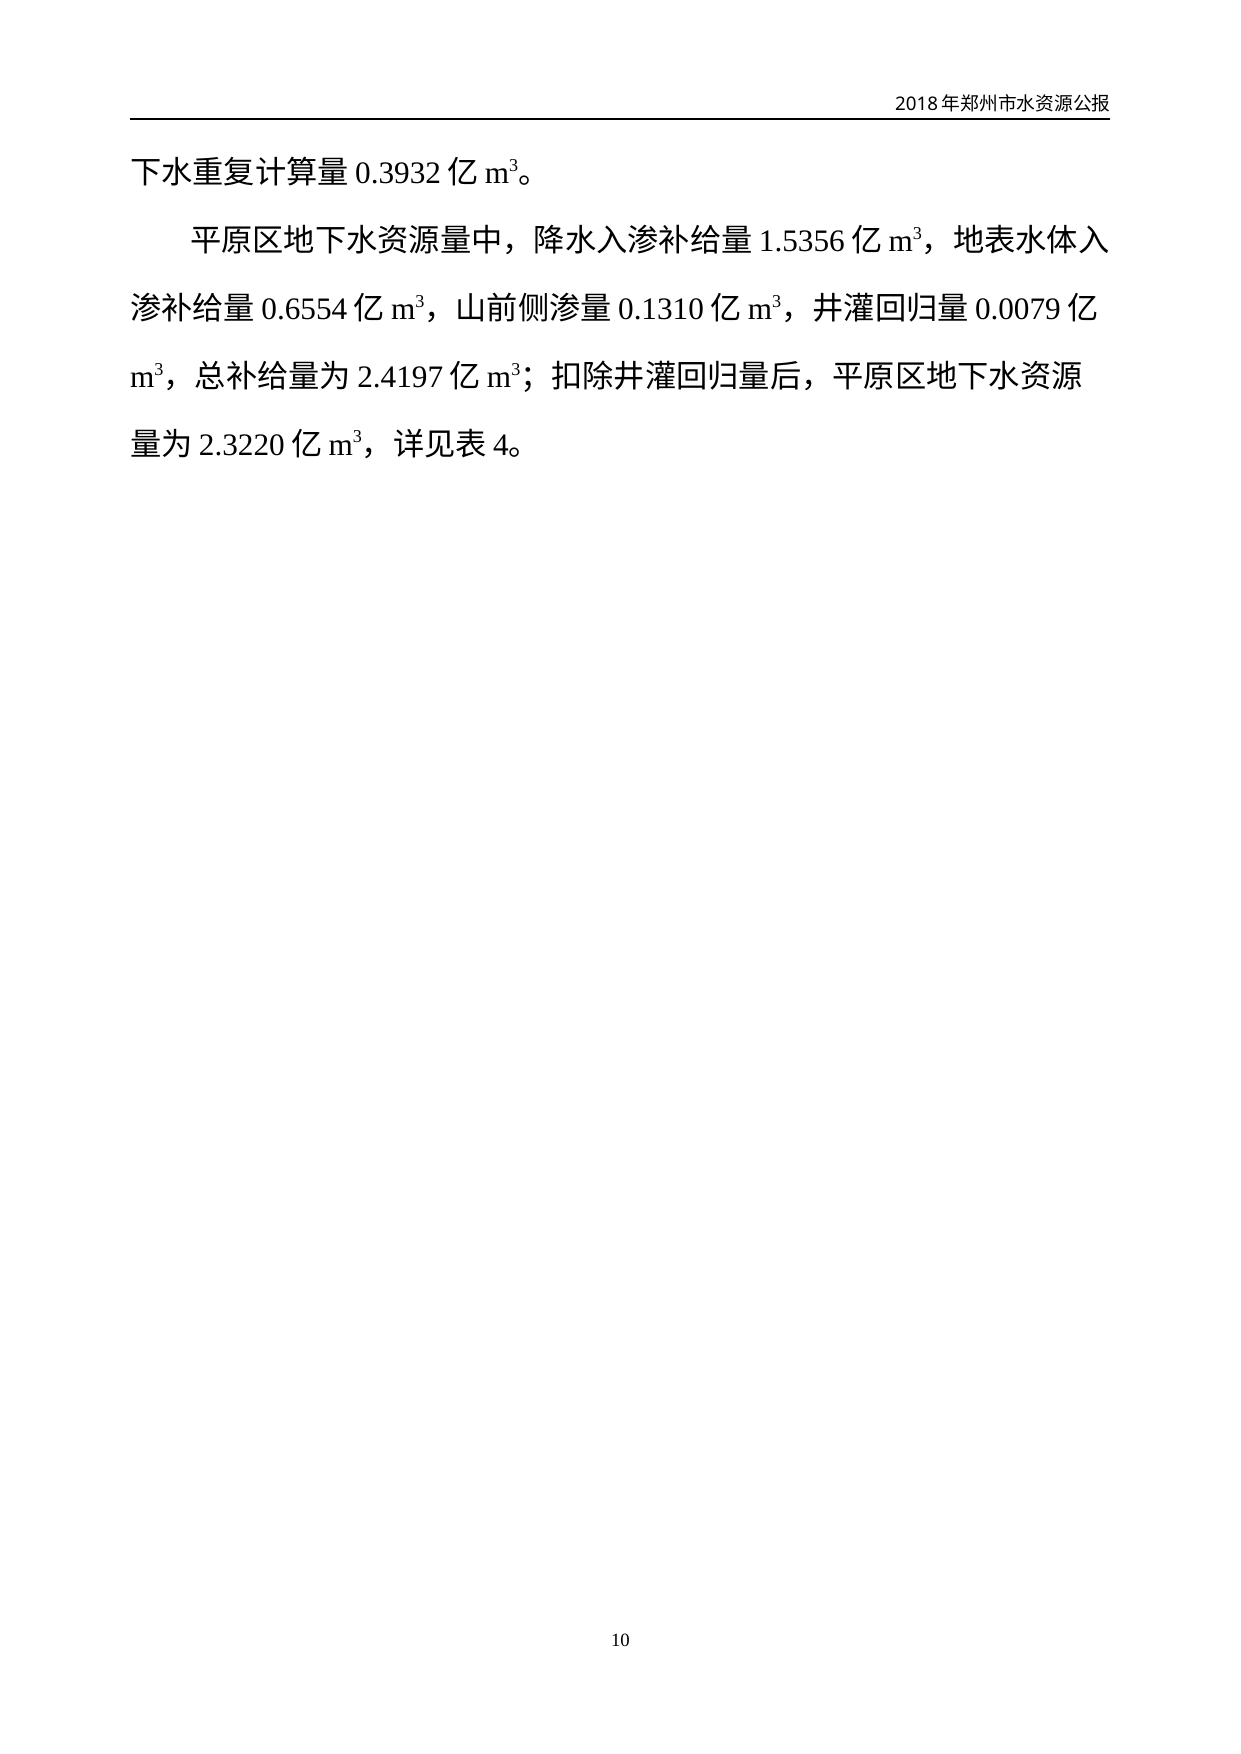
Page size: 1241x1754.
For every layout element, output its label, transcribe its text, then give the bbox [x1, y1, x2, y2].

text 平原区地下水资源量中，降水入渗补给量1.5356亿m3，地表水体入渗补给量0.6554亿m3，山前侧渗量0.1310亿m3，井灌回归量0.0079亿m3，总补给量为2.4197亿m3；扣除井灌回归量后，平原区地下水资源量为2.3220亿m3，详见表4。 [130, 216, 1110, 464]
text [130, 148, 1110, 193]
